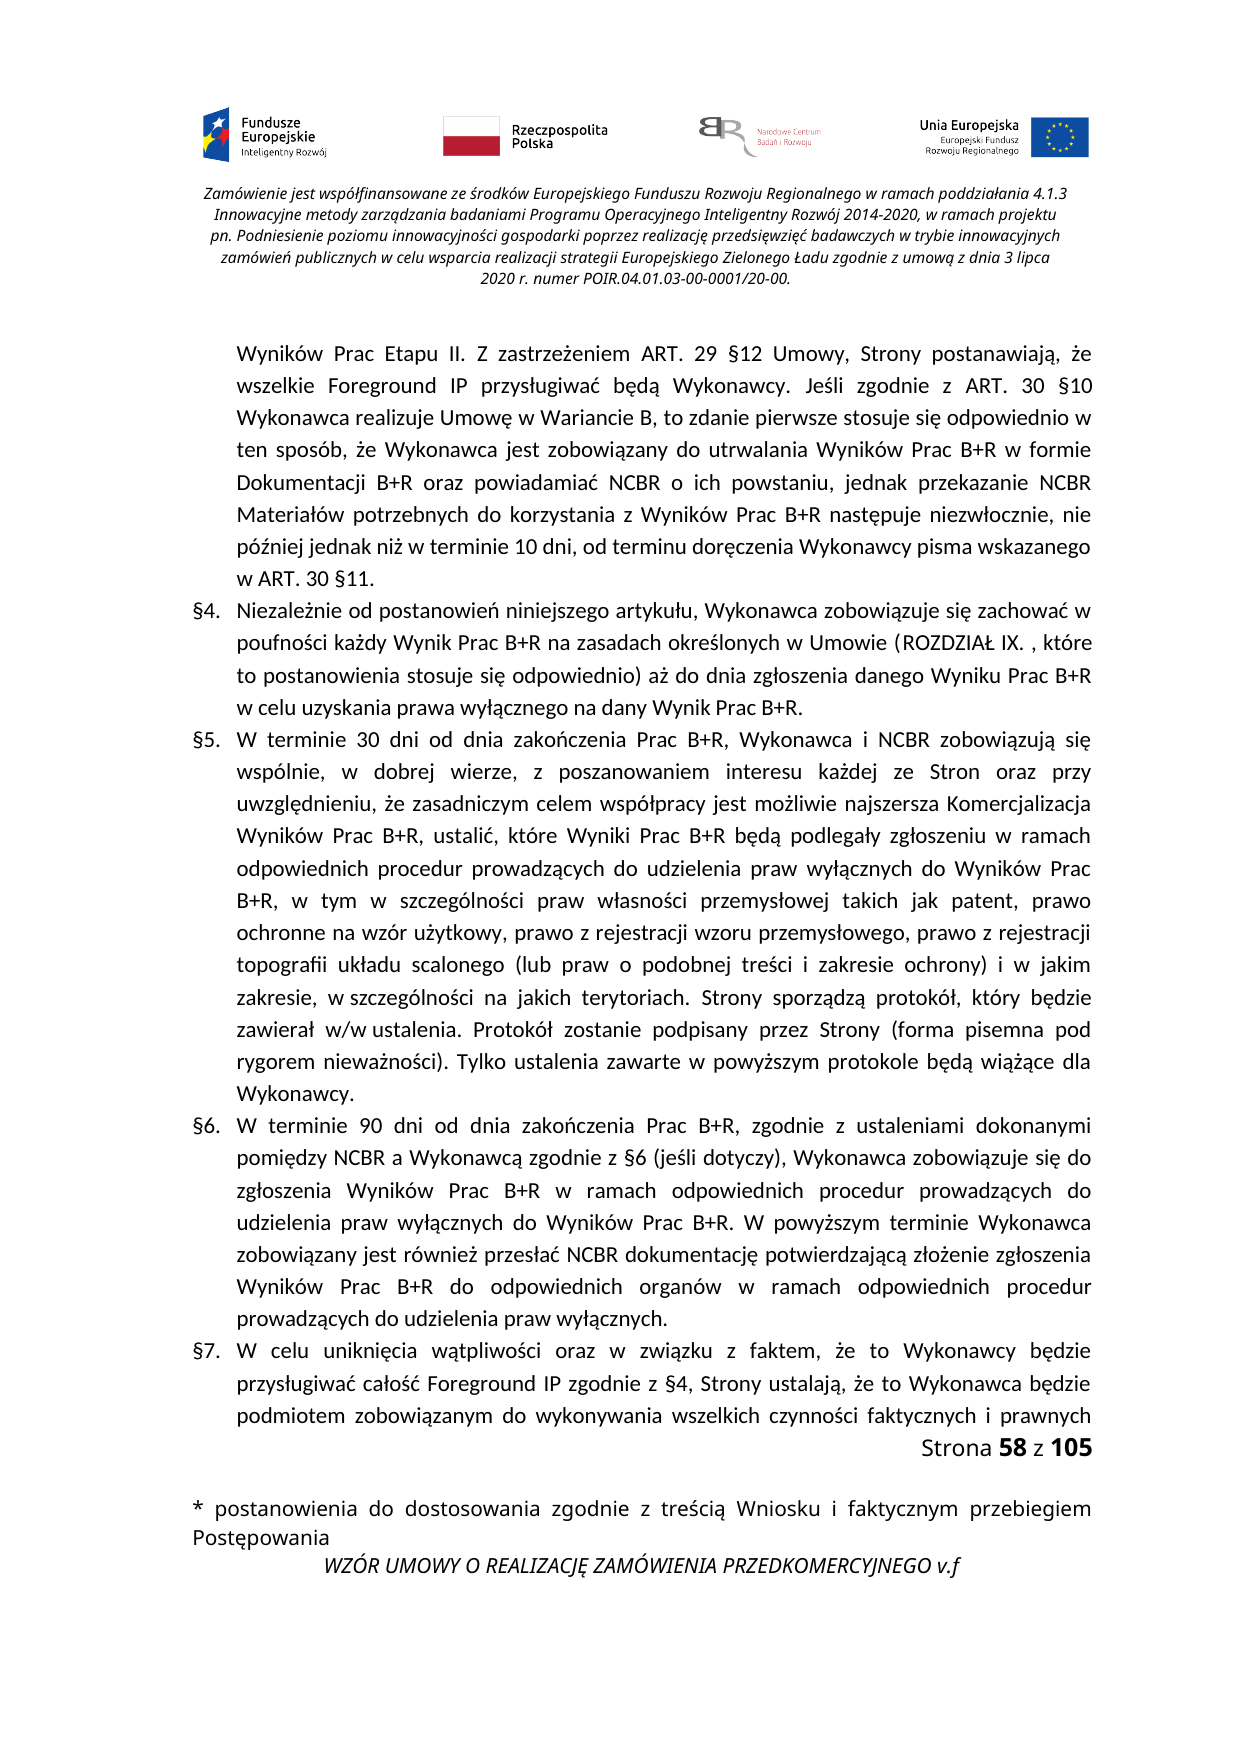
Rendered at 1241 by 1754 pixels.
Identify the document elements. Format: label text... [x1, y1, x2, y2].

picture [203, 107, 1089, 162]
list W terminie 90 dni od dnia zakończenia Prac B+R, zgodnie z ustaleniami dokonanymi pomiędzy NCBR a Wykonawcą zgodnie z §6 (jeśli dotyczy), Wykonawca zobowiązuje się do zgłoszenia Wyników Prac B+R w ramach odpowiednich procedur prowadzących do udzielenia praw wyłącznych do Wyników Prac B+R. W powyższym terminie Wykonawca zobowiązany jest również przesłać NCBR dokumentację potwierdzającą złożenie zgłoszenia Wyników Prac B+R do odpowiednich organów w ramach odpowiednich procedur prowadzących do udzielenia praw wyłącznych. [192, 1111, 1093, 1332]
list W terminie 30 dni od dnia zakończenia Prac B+R, Wykonawca i NCBR zobowiązują się wspólnie, w dobrej wierze, z poszanowaniem interesu każdej ze Stron oraz przy uwzględnieniu, że zasadniczym celem współpracy jest możliwie najszersza Komercjalizacja Wyników Prac B+R, ustalić, które Wyniki Prac B+R będą podlegały zgłoszeniu w ramach odpowiednich procedur prowadzących do udzielenia praw wyłącznych do Wyników Prac B+R, w tym w szczególności praw własności przemysłowej takich jak patent, prawo ochronne na wzór użytkowy, prawo z rejestracji wzoru przemysłowego, prawo z rejestracji topografii układu scalonego (lub praw o podobnej treści i zakresie ochrony) i w jakim zakresie, w szczególności na jakich terytoriach. Strony sporządzą protokół, który będzie zawierał w/w ustalenia. Protokół zostanie podpisany przez Strony (forma pisemna pod rygorem nieważności). Tylko ustalenia zawarte w powyższym protokole będą wiążące dla Wykonawcy. [192, 725, 1093, 1107]
list Niezależnie od postanowień niniejszego artykułu, Wykonawca zobowiązuje się zachować w poufności każdy Wynik Prac B+R na zasadach określonych w Umowie (ROZDZIAŁ IX. , które to postanowienia stosuje się odpowiednio) aż do dnia zgłoszenia danego Wyniku Prac B+R w celu uzyskania prawa wyłącznego na dany Wynik Prac B+R. [192, 596, 1093, 721]
